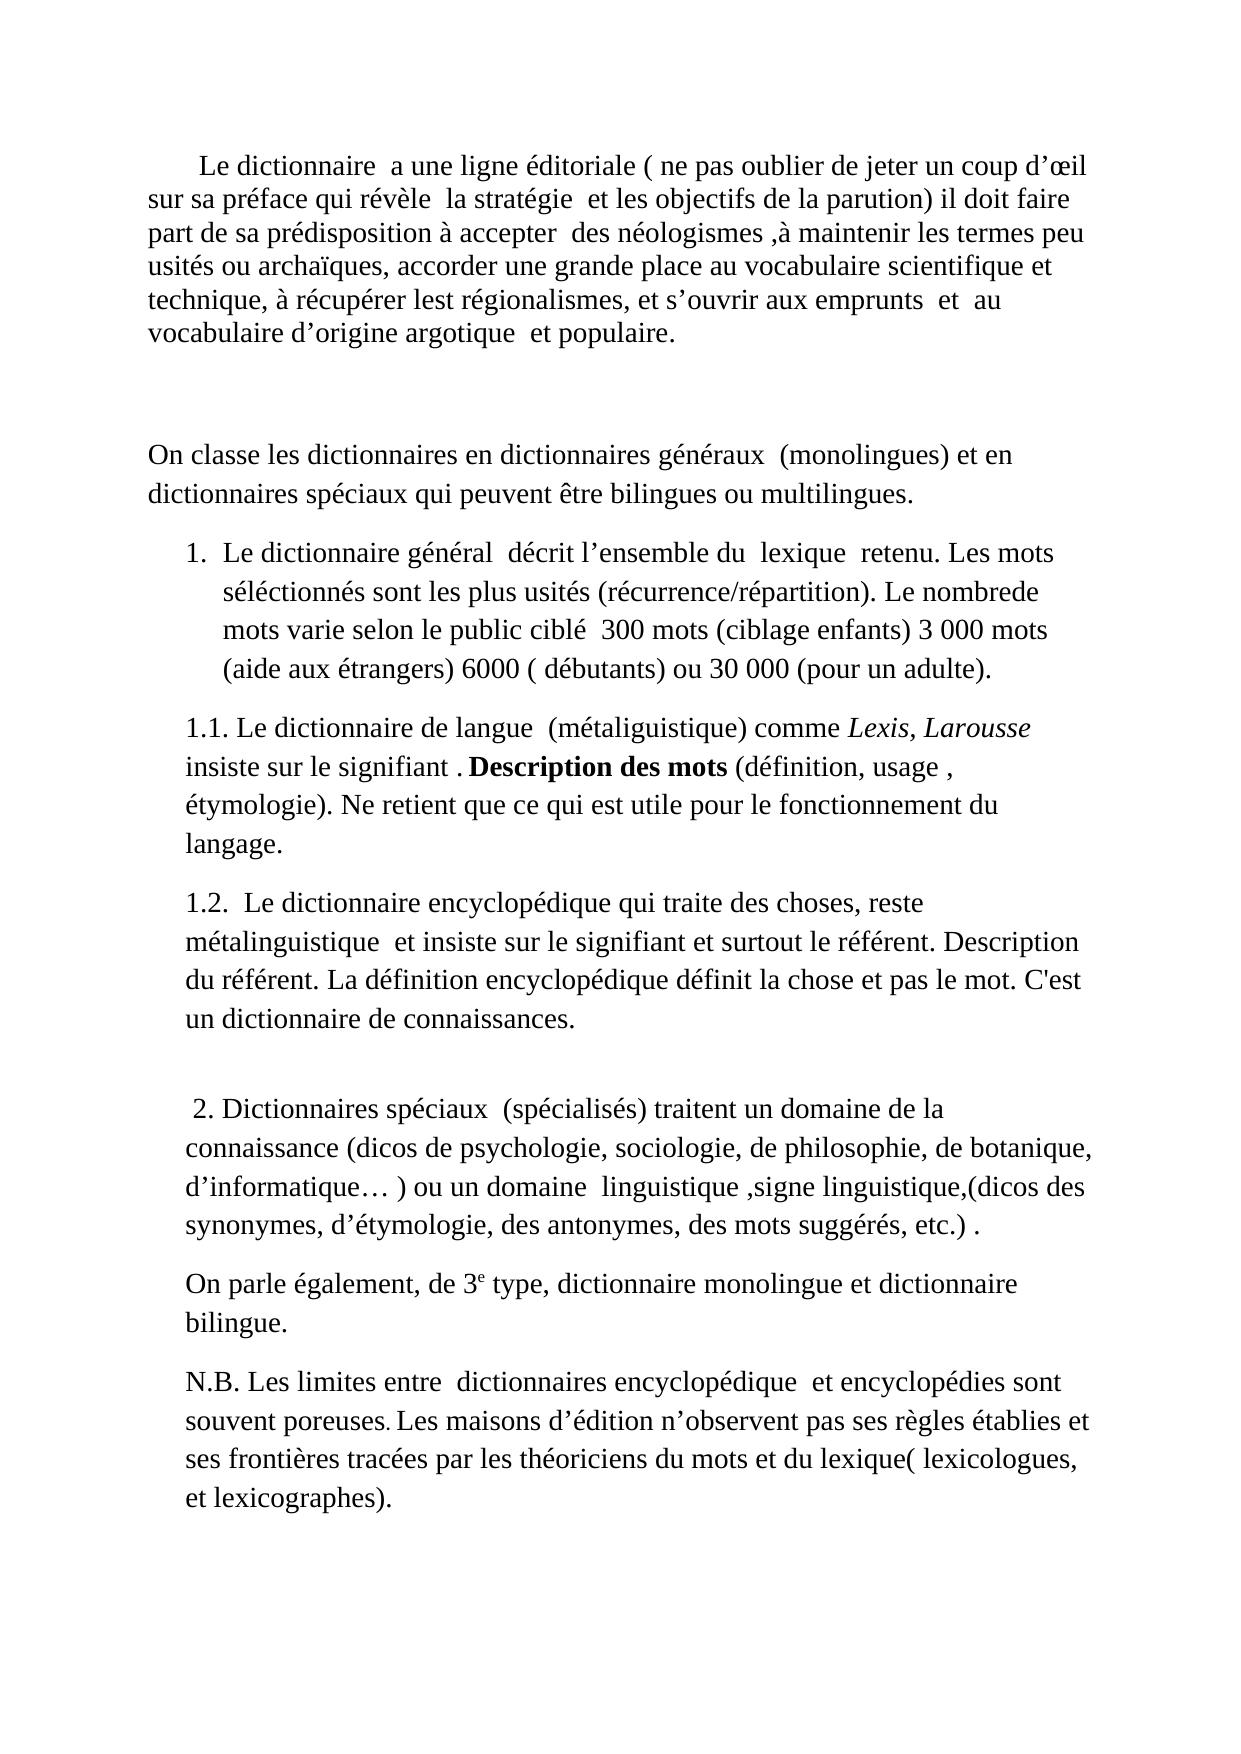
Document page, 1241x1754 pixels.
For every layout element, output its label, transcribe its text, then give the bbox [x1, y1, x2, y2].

text N.B. Les limites entre dictionnaires encyclopédique et encyclopédies sont souvent poreuses. Les maisons d’édition n’observent pas ses règles établies et ses frontières tracées par les théoriciens du mots et du lexique( lexicologues, et lexicographes). [185, 1364, 1093, 1514]
list Le dictionnaire général décrit l’ensemble du lexique retenu. Les mots séléctionnés sont les plus usités (récurrence/répartition). Le nombrede mots varie selon le public ciblé 300 mots (ciblage enfants) 3 000 mots (aide aux étrangers) 6000 ( débutants) ou 30 000 (pour un adulte). [185, 535, 1093, 684]
text 1.2. Le dictionnaire encyclopédique qui traite des choses, reste métalinguistique et insiste sur le signifiant et surtout le référent. Description du référent. La définition encyclopédique définit la chose et pas le mot. C'est un dictionnaire de connaissances. [185, 885, 1093, 1067]
text 2. Dictionnaires spéciaux (spécialisés) traitent un domaine de la connaissance (dicos de psychologie, sociologie, de philosophie, de botanique, d’informatique… ) ou un domaine linguistique ,signe linguistique,(dicos des synonymes, d’étymologie, des antonymes, des mots suggérés, etc.) . [185, 1092, 1093, 1241]
text On parle également, de 3e type, dictionnaire monolingue et dictionnaire bilingue. [185, 1267, 1093, 1339]
text 1.1. Le dictionnaire de langue (métaliguistique) comme Lexis, Larousse insiste sur le signifiant . Description des mots (définition, usage , étymologie). Ne retient que ce qui est utile pour le fonctionnement du langage. [185, 710, 1093, 859]
text On classe les dictionnaires en dictionnaires généraux (monolingues) et en dictionnaires spéciaux qui peuvent être bilingues ou multilingues. [148, 437, 1093, 509]
text Le dictionnaire a une ligne éditoriale ( ne pas oublier de jeter un coup d’œil sur sa préface qui révèle la stratégie et les objectifs de la parution) il doit faire part de sa prédisposition à accepter des néologismes ,à maintenir les termes peu usités ou archaïques, accorder une grande place au vocabulaire scientifique et technique, à récupérer lest régionalismes, et s’ouvrir aux emprunts et au vocabulaire d’origine argotique et populaire. [148, 148, 1093, 349]
